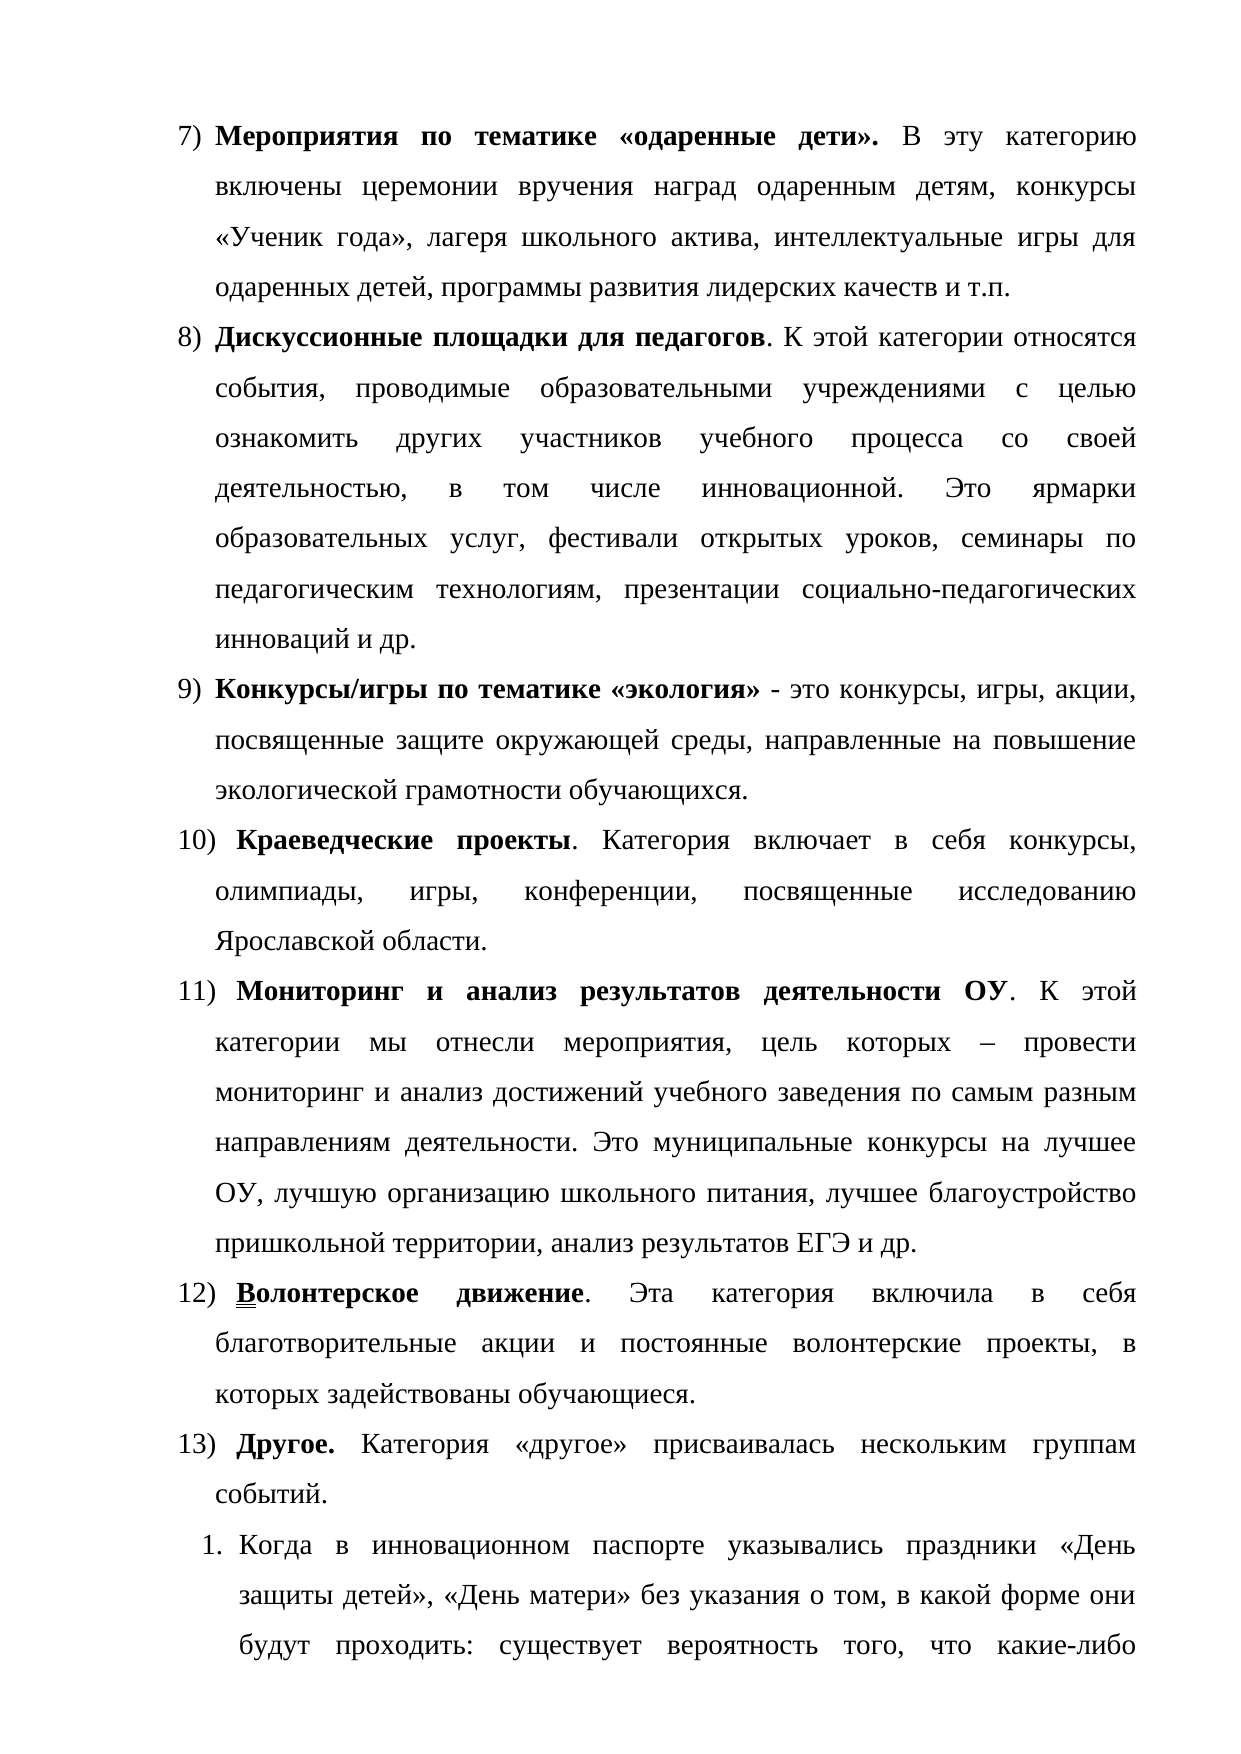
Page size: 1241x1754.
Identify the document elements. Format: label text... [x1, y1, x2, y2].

list Дискуссионные площадки для педагогов. К этой категории относятся события, проводимые образовательными учреждениями с целью ознакомить других участников учебного процесса со своей деятельностью, в том числе инновационной. Это ярмарки образовательных услуг, фестивали открытых уроков, семинары по педагогическим технологиям, презентации социально-педагогических инноваций и др. [177, 319, 1137, 655]
list Краеведческие проекты. Категория включает в себя конкурсы, олимпиады, игры, конференции, посвященные исследованию Ярославской области. [177, 822, 1137, 957]
list Конкурсы/игры по тематике «экология» - это конкурсы, игры, акции, посвященные защите окружающей среды, направленные на повышение экологической грамотности обучающихся. [177, 672, 1137, 806]
list Волонтерское движение. Эта категория включила в себя благотворительные акции и постоянные волонтерские проекты, в которых задействованы обучающиеся. [177, 1275, 1137, 1409]
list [201, 1527, 1137, 1661]
list Мероприятия по тематике «одаренные дети». В эту категорию включены церемонии вручения наград одаренным детям, конкурсы «Ученик года», лагеря школьного актива, интеллектуальные игры для одаренных детей, программы развития лидерских качеств и т.п. [177, 118, 1137, 303]
list Мониторинг и анализ результатов деятельности ОУ. К этой категории мы отнесли мероприятия, цель которых – провести мониторинг и анализ достижений учебного заведения по самым разным направлениям деятельности. Это муниципальные конкурсы на лучшее ОУ, лучшую организацию школьного питания, лучшее благоустройство пришкольной территории, анализ результатов ЕГЭ и др. [177, 973, 1137, 1258]
list Другое. Категория «другое» присваивалась нескольким группам событий. [177, 1426, 1137, 1510]
